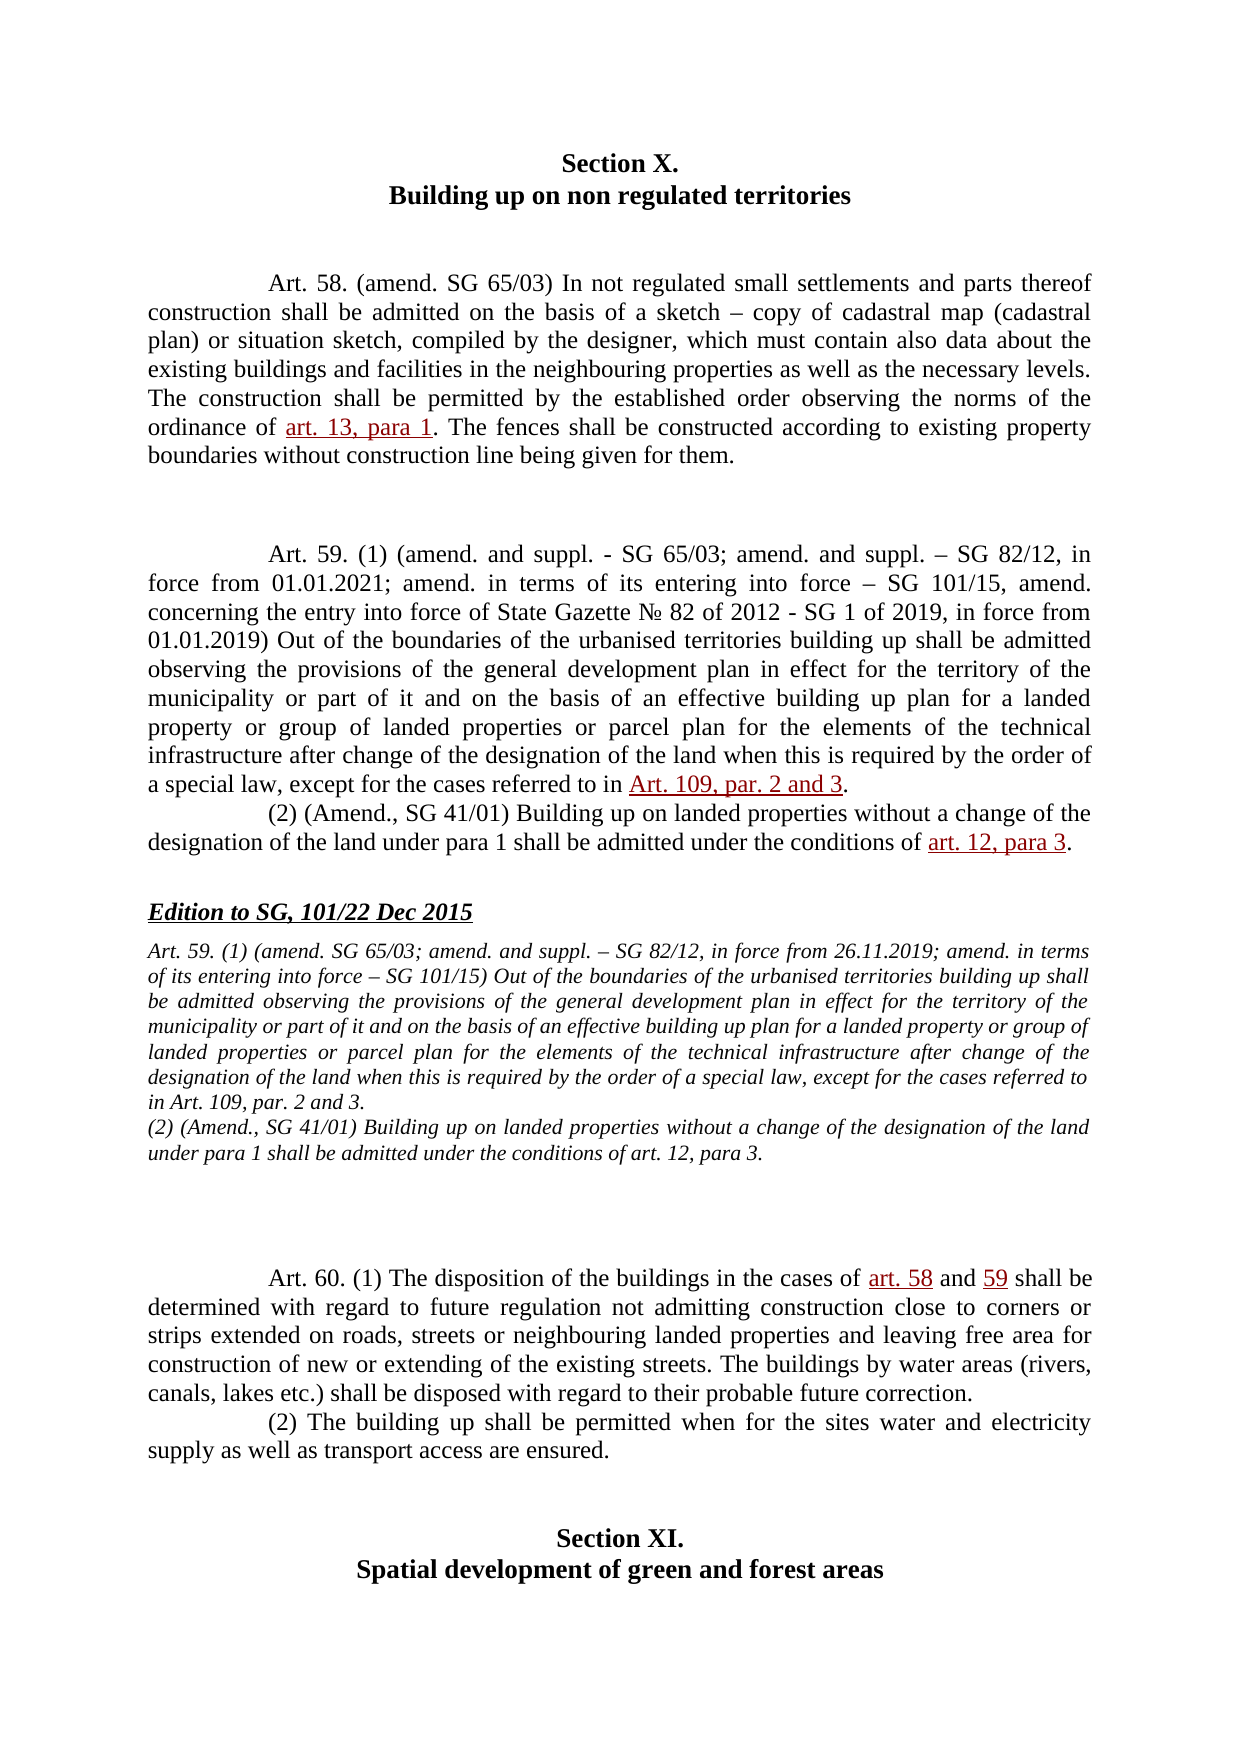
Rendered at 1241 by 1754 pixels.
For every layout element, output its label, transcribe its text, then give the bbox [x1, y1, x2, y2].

text (2) The building up shall be permitted when for the sites water and electricity supply as well as transport access are ensured. [148, 1407, 1093, 1464]
text Edition to SG, 101/22 Dec 2015 [148, 897, 1093, 925]
text Art. 59. (1) (amend. and suppl. - SG 65/03; amend. and suppl. – SG 82/12, in force from 01.01.2021; amend. in terms of its entering into force – SG 101/15, amend. concerning the entry into force of State Gazette № 82 of 2012 - SG 1 of 2019, in force from 01.01.2019) Out of the boundaries of the urbanised territories building up shall be admitted observing the provisions of the general development plan in effect for the territory of the municipality or part of it and on the basis of an effective building up plan for a landed property or group of landed properties or parcel plan for the elements of the technical infrastructure after change of the designation of the land when this is required by the order of a special law, except for the cases referred to in Art. 109, par. 2 and 3. [148, 539, 1093, 798]
text Art. 59. (1) (amend. SG 65/03; amend. and suppl. – SG 82/12, in force from 26.11.2019; amend. in terms of its entering into force – SG 101/15) Out of the boundaries of the urbanised territories building up shall be admitted observing the provisions of the general development plan in effect for the territory of the municipality or part of it and on the basis of an effective building up plan for a landed property or group of landed properties or parcel plan for the elements of the technical infrastructure after change of the designation of the land when this is required by the order of a special law, except for the cases referred to in Art. 109, par. 2 and 3. [148, 938, 1093, 1114]
text Art. 60. (1) The disposition of the buildings in the cases of art. 58 and 59 shall be determined with regard to future regulation not admitting construction close to corners or strips extended on roads, streets or neighbouring landed properties and leaving free area for construction of new or extending of the existing streets. The buildings by water areas (rivers, canals, lakes etc.) shall be disposed with regard to their probable future correction. [148, 1263, 1093, 1407]
text Art. 58. (amend. SG 65/03) In not regulated small settlements and parts thereof construction shall be admitted on the basis of a sketch – copy of cadastral map (cadastral plan) or situation sketch, compiled by the designer, which must contain also data about the existing buildings and facilities in the neighbouring properties as well as the necessary levels. The construction shall be permitted by the established order observing the norms of the ordinance of art. 13, para 1. The fences shall be constructed according to existing property boundaries without construction line being given for them. [148, 268, 1093, 469]
text (2) (Amend., SG 41/01) Building up on landed properties without a change of the designation of the land under para 1 shall be admitted under the conditions of art. 12, para 3. [148, 1114, 1093, 1165]
text (2) (Amend., SG 41/01) Building up on landed properties without a change of the designation of the land under para 1 shall be admitted under the conditions of art. 12, para 3. [148, 798, 1093, 855]
text Section XI. Spatial development of green and forest areas [148, 1522, 1093, 1584]
text Section X. Building up on non regulated territories [148, 148, 1093, 210]
